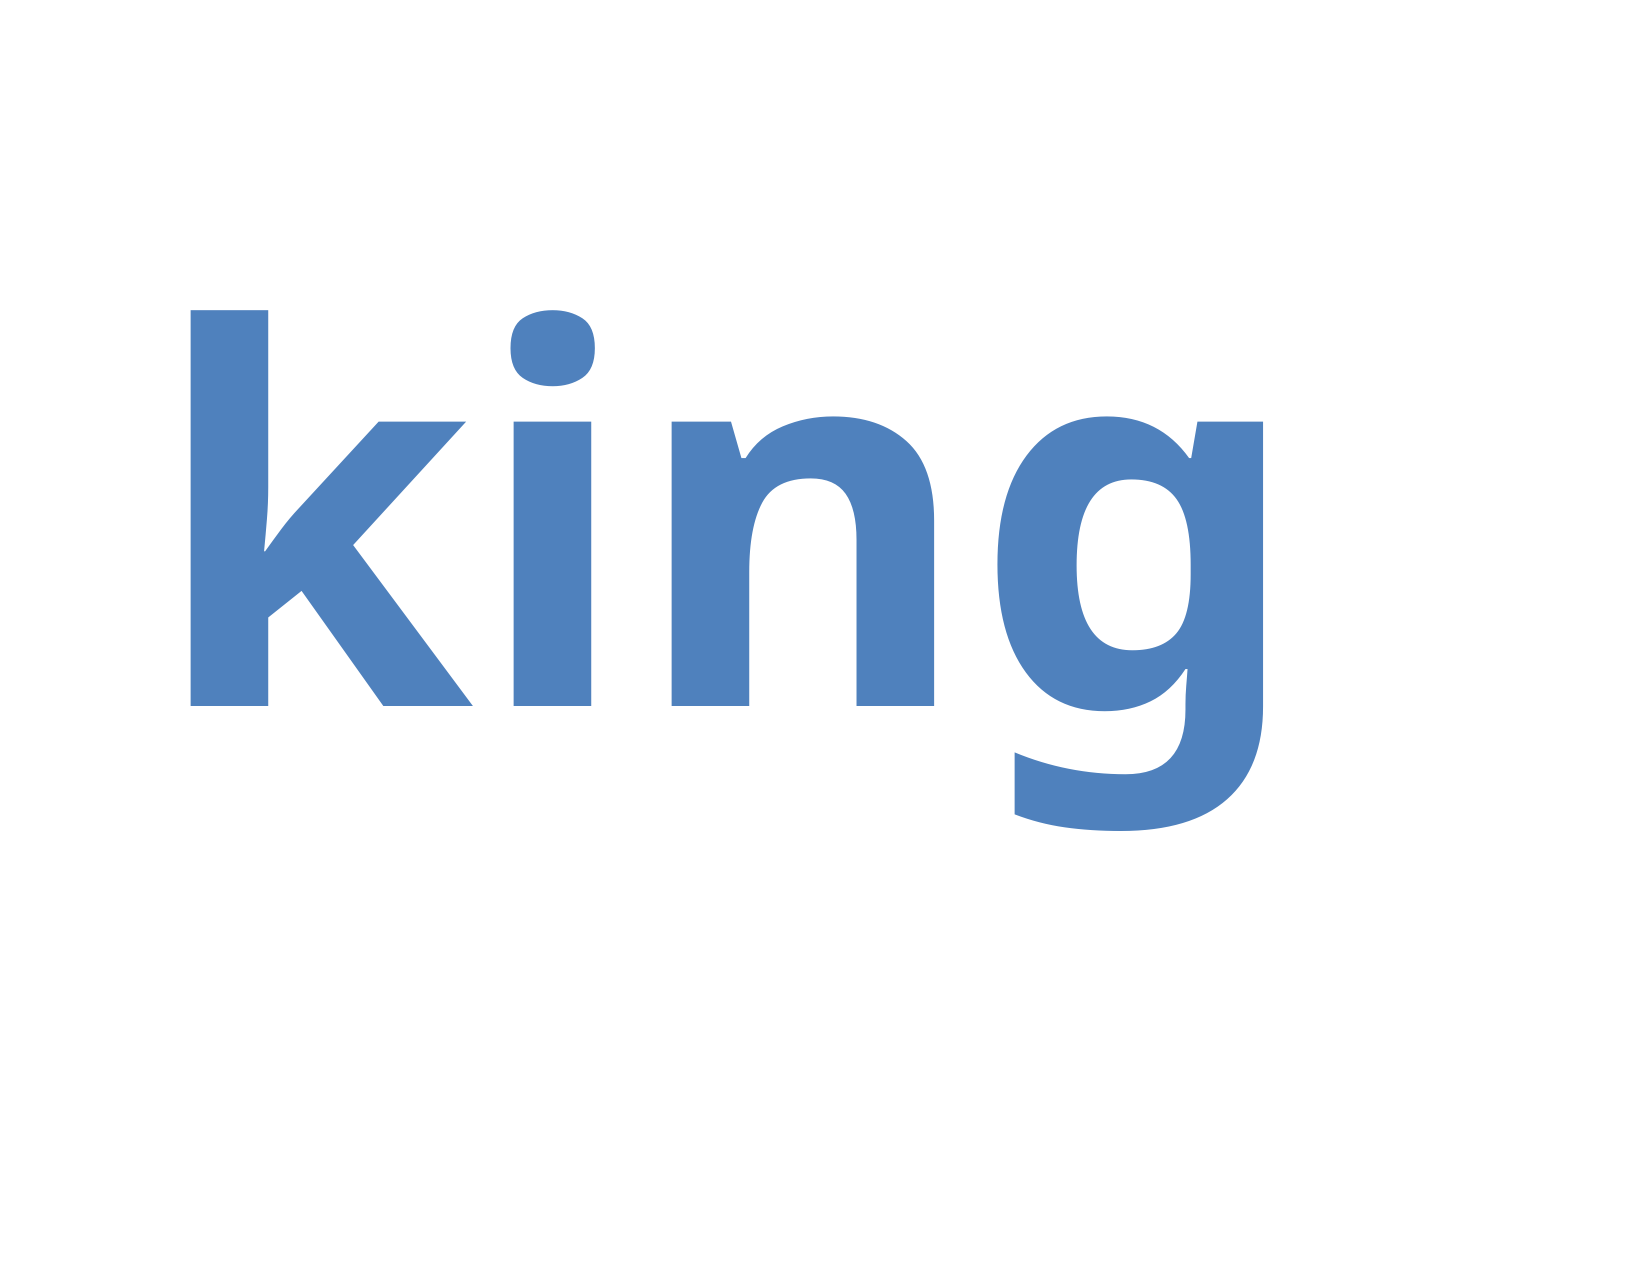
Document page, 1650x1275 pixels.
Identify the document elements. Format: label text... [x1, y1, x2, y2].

text I proved my thinking by…… [150, 150, 1500, 859]
